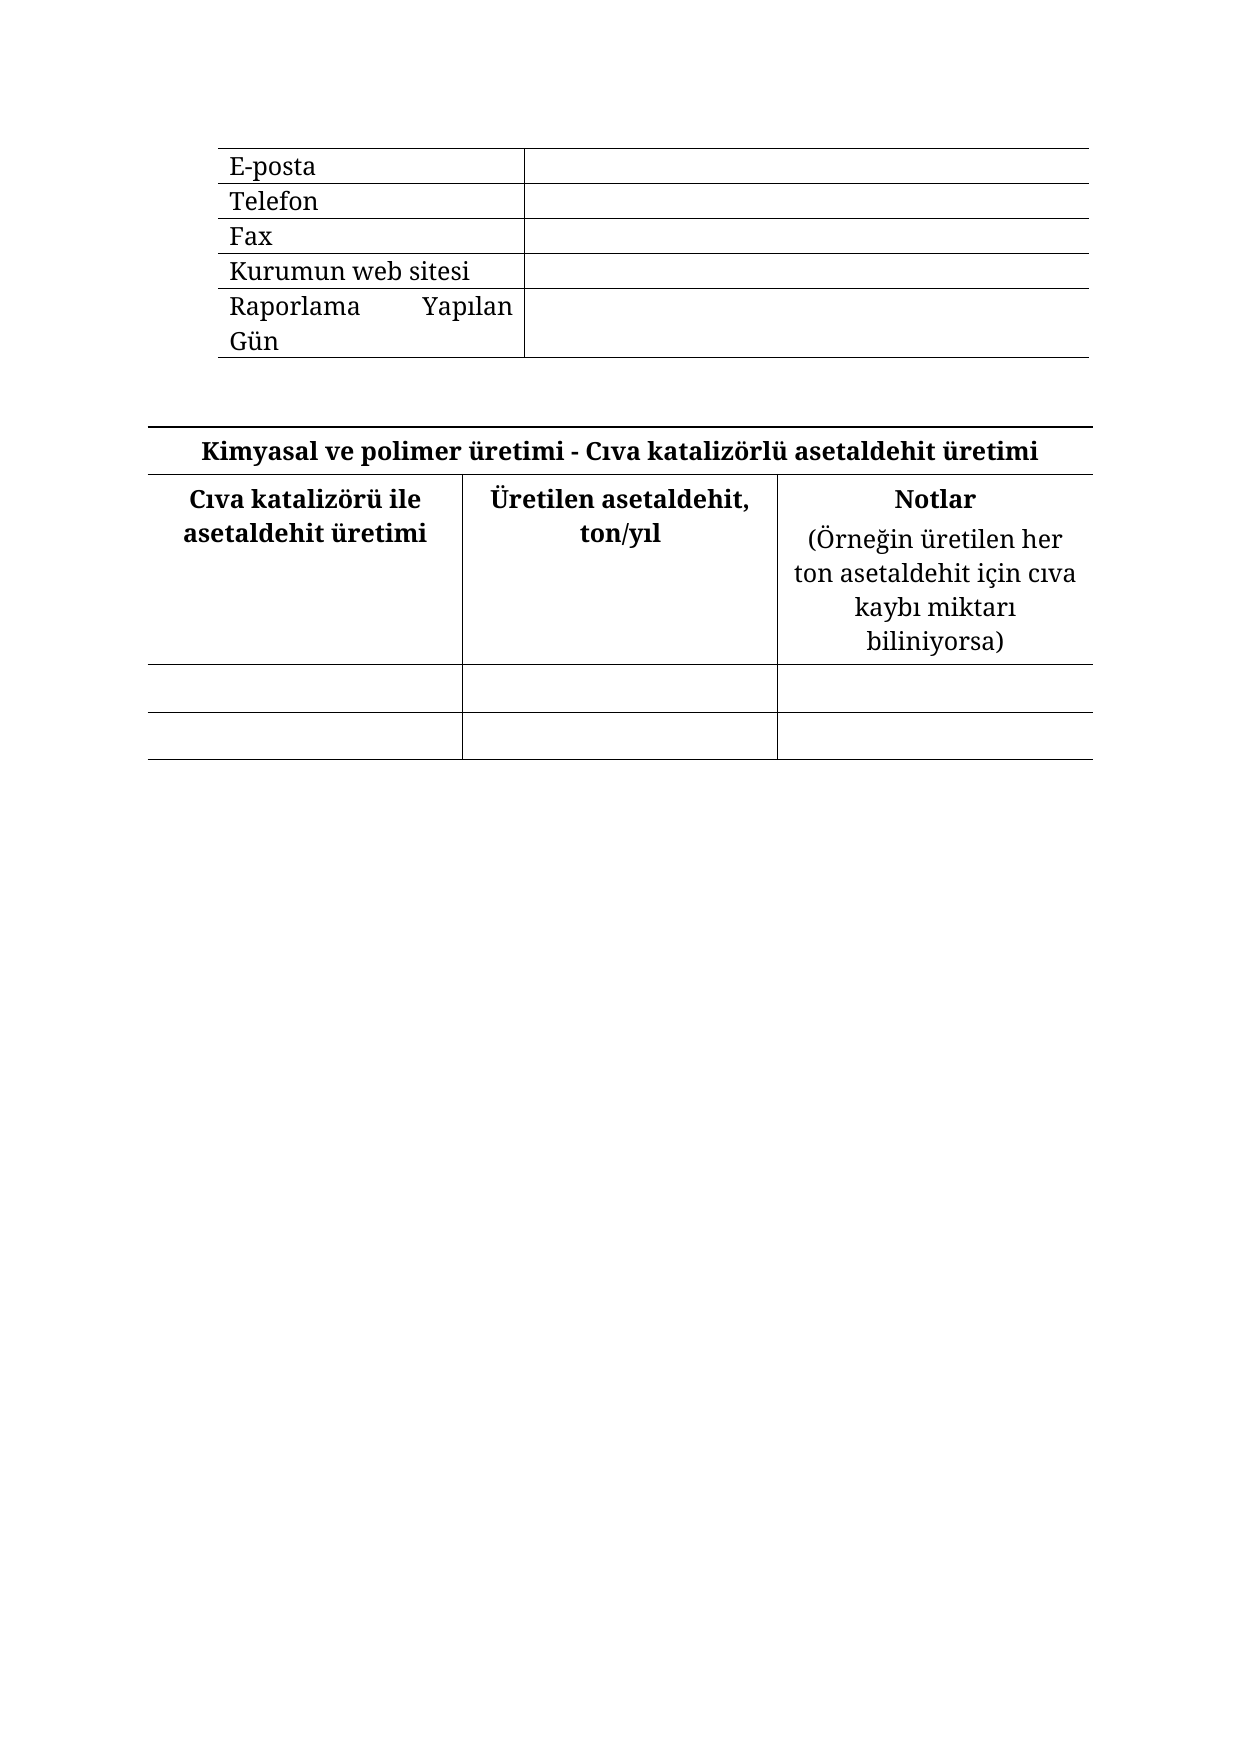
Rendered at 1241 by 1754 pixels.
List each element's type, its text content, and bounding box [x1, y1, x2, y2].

table_cell [525, 184, 1089, 218]
table_header Kimyasal ve polimer üretimi - Cıva katalizörlü asetaldehit üretimi [148, 428, 1093, 474]
table_cell Raporlama Yapılan Gün [218, 289, 524, 357]
table_cell [148, 665, 462, 712]
table_cell Cıva katalizörü ile asetaldehit üretimi [148, 475, 462, 664]
table_cell [525, 254, 1089, 288]
table_cell [525, 149, 1089, 183]
table_cell Üretilen asetaldehit, ton/yıl [463, 475, 777, 664]
table_cell [148, 713, 462, 759]
table_cell [778, 713, 1093, 759]
table_cell [525, 219, 1089, 253]
table_cell [463, 665, 777, 712]
table_cell [525, 289, 1089, 357]
table_cell Telefon [218, 184, 524, 218]
table_cell E-posta [218, 149, 524, 183]
table_cell [463, 713, 777, 759]
table_cell Fax [218, 219, 524, 253]
table_cell Kurumun web sitesi [218, 254, 524, 288]
table_cell [778, 665, 1093, 712]
table_cell Notlar (Örneğin üretilen her ton asetaldehit için cıva kaybı miktarı biliniyorsa) [778, 475, 1093, 664]
